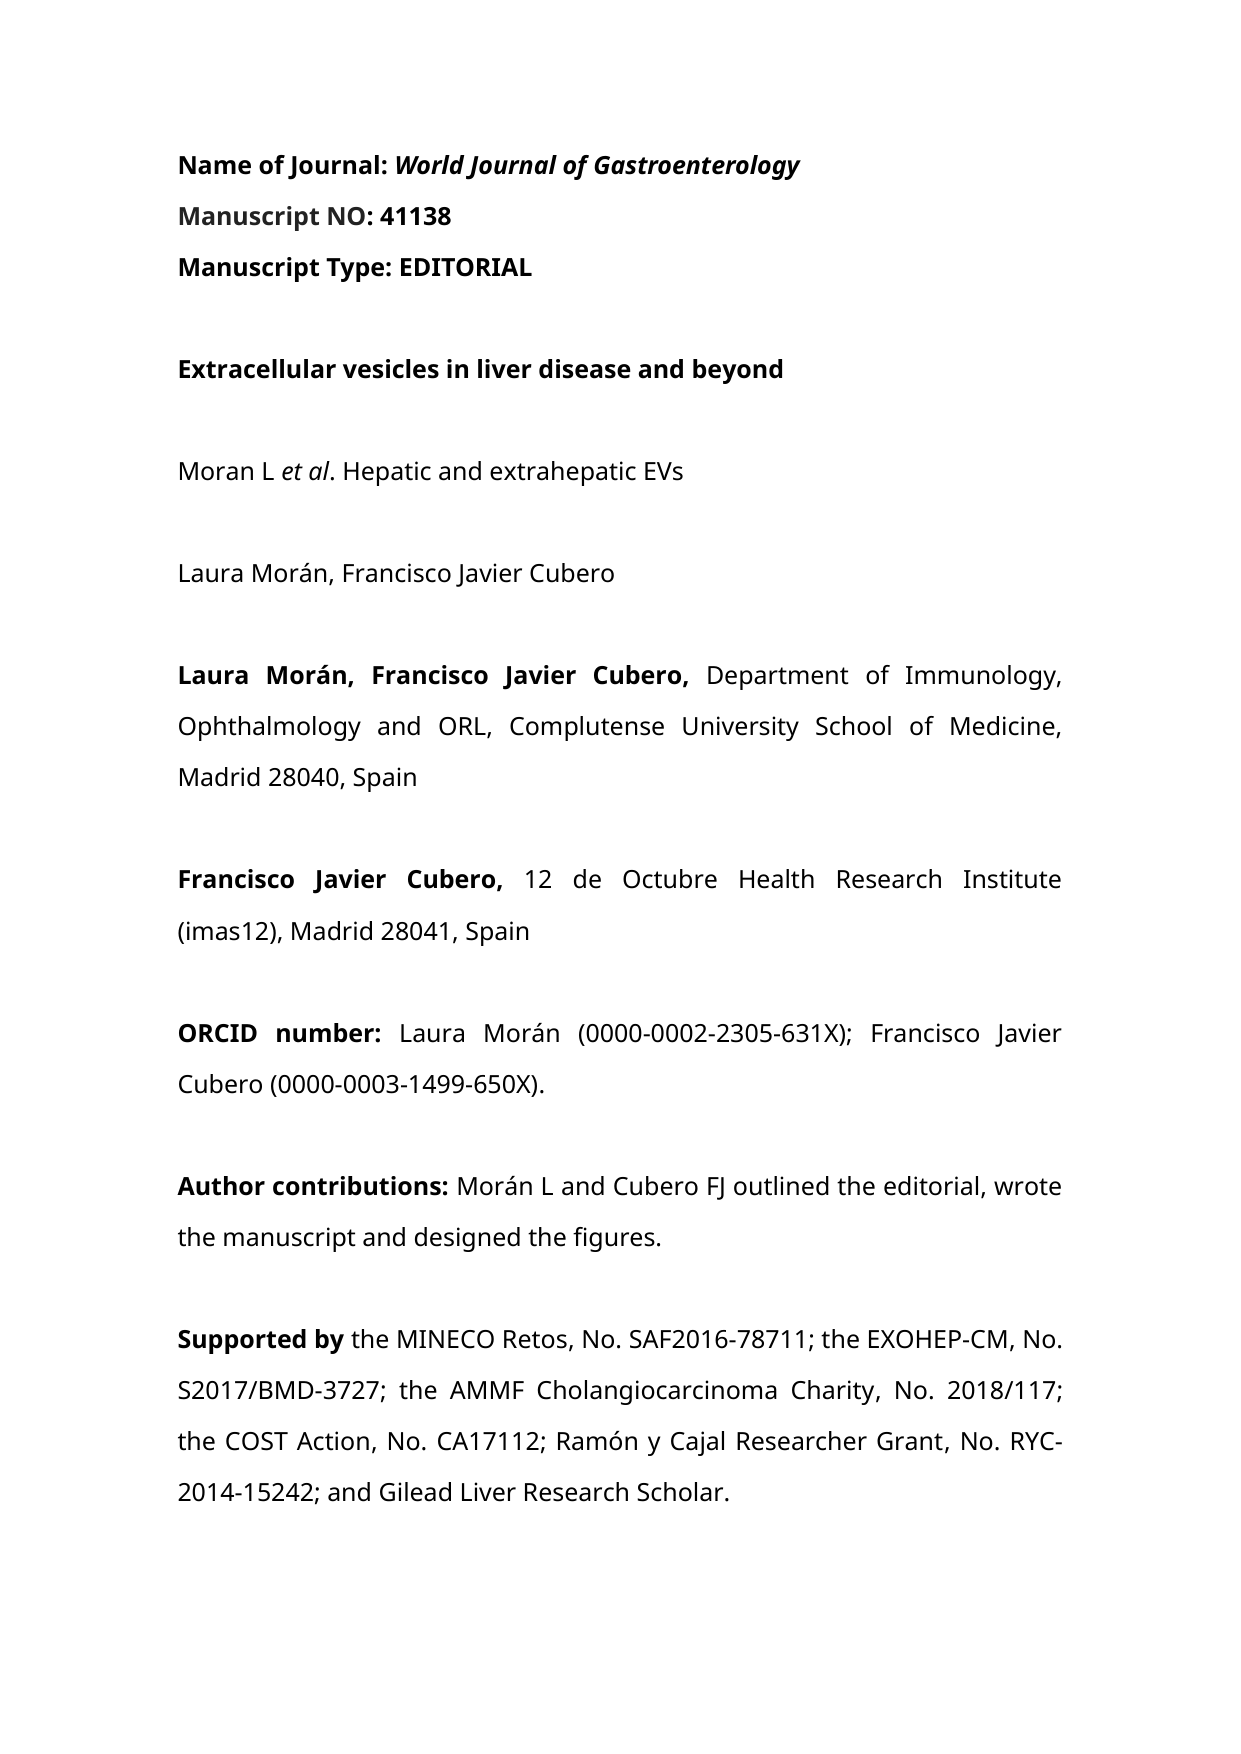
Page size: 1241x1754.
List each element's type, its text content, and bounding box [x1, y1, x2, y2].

text Supported by the MINECO Retos, No. SAF2016-78711; the EXOHEP-CM, No. S2017/BMD-3727; the AMMF Cholangiocarcinoma Charity, No. 2018/117; the COST Action, No. CA17112; Ramón y Cajal Researcher Grant, No. RYC-2014-15242; and Gilead Liver Research Scholar. [177, 1322, 1063, 1509]
text Francisco Javier Cubero, 12 de Octubre Health Research Institute (imas12), Madrid 28041, Spain [177, 862, 1063, 947]
text Moran L et al. Hepatic and extrahepatic EVs [177, 454, 1063, 488]
text ORCID number: Laura Morán (0000-0002-2305-631X); Francisco Javier Cubero (0000-0003-1499-650X). [177, 1015, 1063, 1100]
text Extracellular vesicles in liver disease and beyond [177, 352, 1063, 386]
text Manuscript Type: EDITORIAL [385, 250, 1063, 284]
text Manuscript NO: 41138 [177, 199, 1063, 233]
text Laura Morán, Francisco Javier Cubero [177, 556, 1063, 590]
text Name of Journal: World Journal of Gastroenterology [177, 148, 1063, 182]
text Author contributions: Morán L and Cubero FJ outlined the editorial, wrote the manuscript and designed the figures. [177, 1168, 1063, 1253]
text Laura Morán, Francisco Javier Cubero, Department of Immunology, Ophthalmology and ORL, Complutense University School of Medicine, Madrid 28040, Spain [177, 658, 1063, 794]
